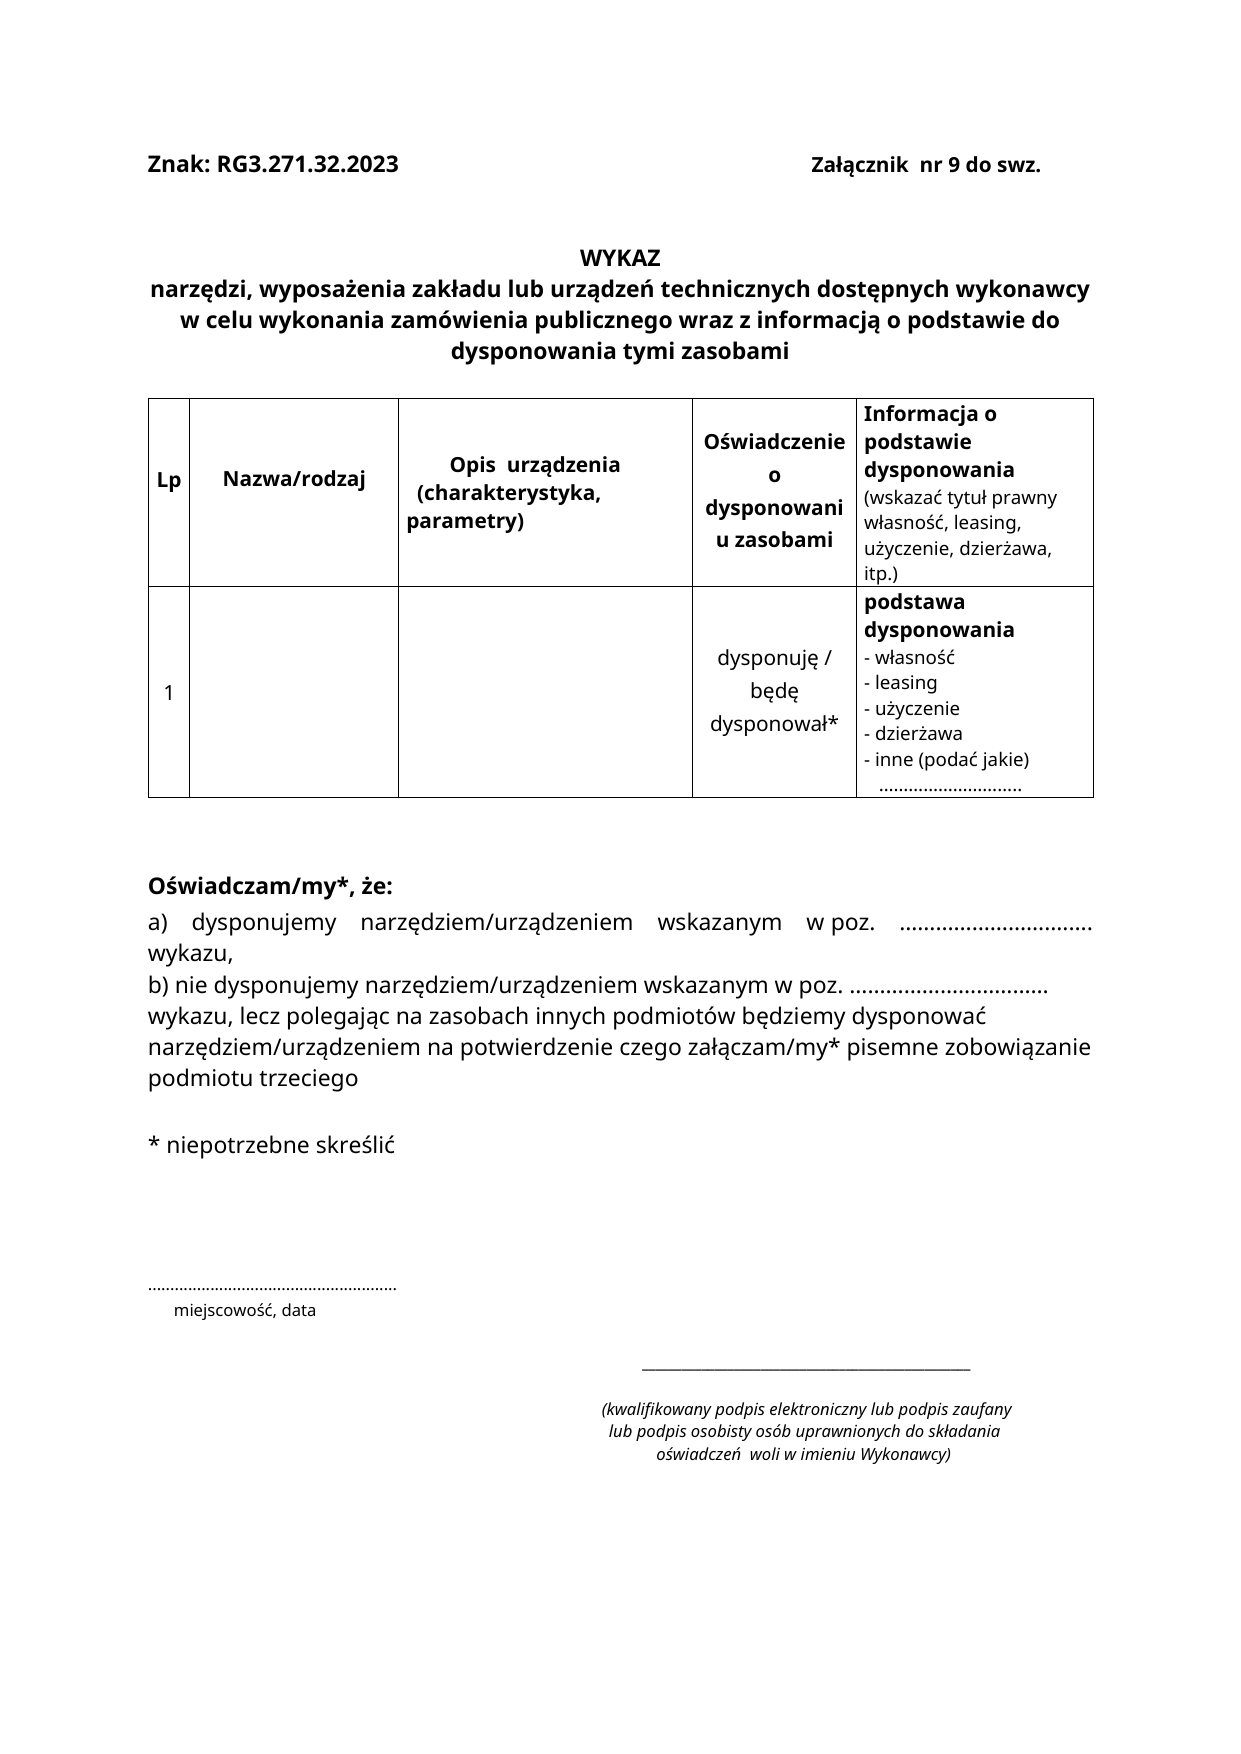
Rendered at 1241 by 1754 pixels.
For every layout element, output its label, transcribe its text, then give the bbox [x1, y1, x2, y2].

text Oświadczam/my*, że: [148, 870, 1093, 901]
table_header Oświadczenie o dysponowaniu zasobami [693, 399, 856, 586]
table_header Informacja o podstawie dysponowania (wskazać tytuł prawny własność, leasing, użyczenie, dzierżawa, itp.) [857, 399, 1093, 586]
table_cell [190, 587, 398, 797]
table_cell [399, 587, 692, 797]
text Znak: RG3.271.32.2023 Załącznik nr 9 do swz. [148, 148, 1093, 179]
table_header Nazwa/rodzaj [190, 399, 398, 586]
table_header Opis urządzenia (charakterystyka, parametry) [399, 399, 692, 586]
table_cell dysponuję / będę dysponował* [693, 587, 856, 797]
text narzędzi, wyposażenia zakładu lub urządzeń technicznych dostępnych wykonawcy w celu wykonania zamówienia publicznego wraz z informacją o podstawie do dysponowania tymi zasobami [148, 273, 1093, 366]
table_cell podstawa dysponowania - własność - leasing - użyczenie - dzierżawa - inne (podać jakie) ……………………….. [857, 587, 1093, 797]
text miejscowość, data [148, 1298, 1093, 1321]
text __________________________________________________ [443, 1351, 1093, 1373]
text a) dysponujemy narzędziem/urządzeniem wskazanym w poz. ……………………….…. wykazu, [148, 906, 1093, 968]
text oświadczeń woli w imieniu Wykonawcy) [148, 1443, 1093, 1465]
table_header Lp [149, 399, 189, 586]
text * niepotrzebne skreślić [148, 1129, 1093, 1161]
text WYKAZ [148, 241, 1093, 273]
text (kwalifikowany podpis elektroniczny lub podpis zaufany [148, 1397, 1093, 1420]
text ........................................................ [148, 1272, 1093, 1295]
text b) nie dysponujemy narzędziem/urządzeniem wskazanym w poz. …………………………… wykazu, lecz polegając na zasobach innych podmiotów będziemy dysponować narzędziem/urządzeniem na potwierdzenie czego załączam/my* pisemne zobowiązanie podmiotu trzeciego [148, 968, 1093, 1093]
table_cell 1 [149, 587, 189, 797]
text lub podpis osobisty osób uprawnionych do składania [148, 1420, 1093, 1443]
